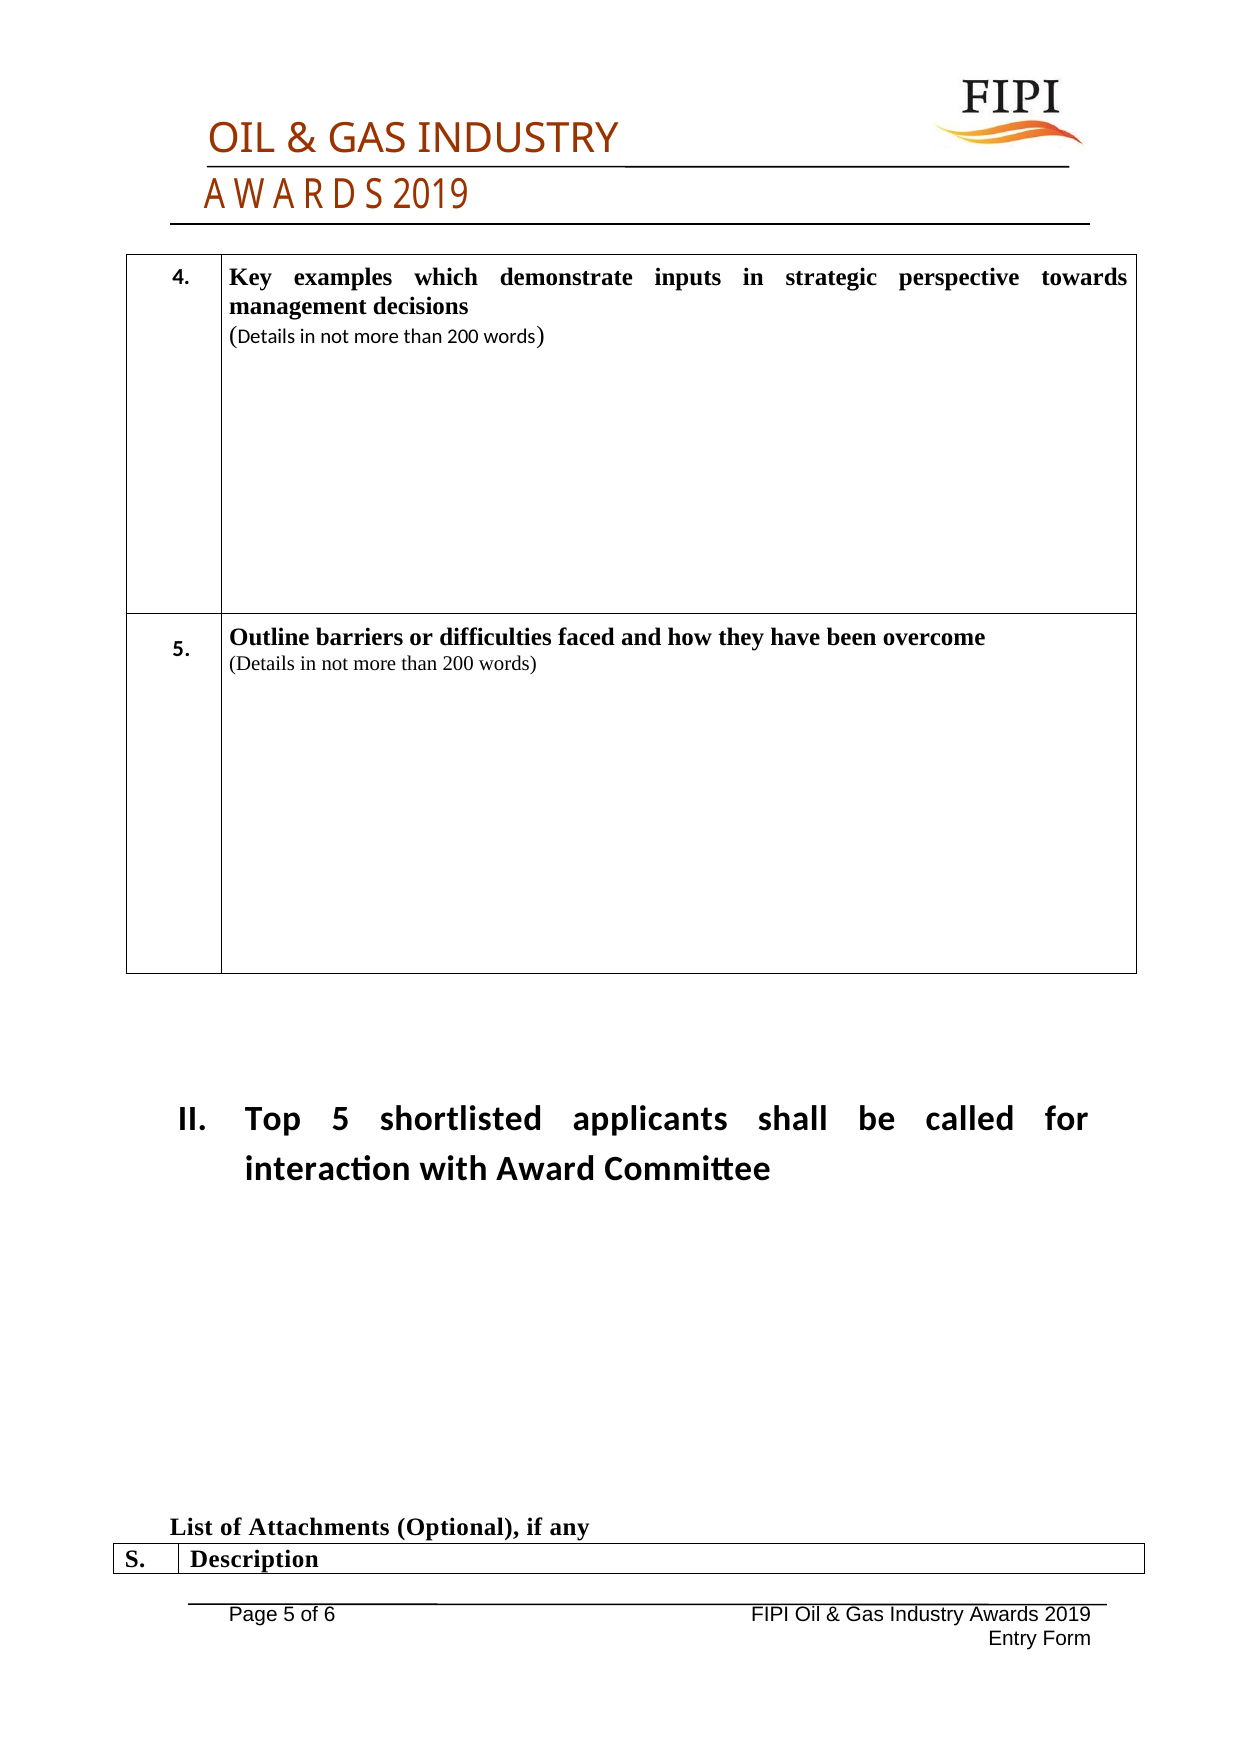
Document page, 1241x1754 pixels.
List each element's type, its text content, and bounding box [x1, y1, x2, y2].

table_header Description [179, 1544, 1144, 1573]
table_cell Outline barriers or difficulties faced and how they have been overcome (Details in not more than 200 words) [222, 614, 1136, 973]
table_header Key examples which demonstrate inputs in strategic perspective towards management decisions (Details in not more than 200 words) [222, 255, 1136, 613]
table_cell [127, 614, 221, 973]
text List of Attachments (Optional), if any [169, 1502, 1090, 1543]
table_header S. No [114, 1544, 178, 1573]
picture [931, 75, 1089, 152]
list Top 5 shortlisted applicants shall be called for interaction with Award Committee [207, 1096, 1090, 1189]
table_header [127, 255, 221, 613]
